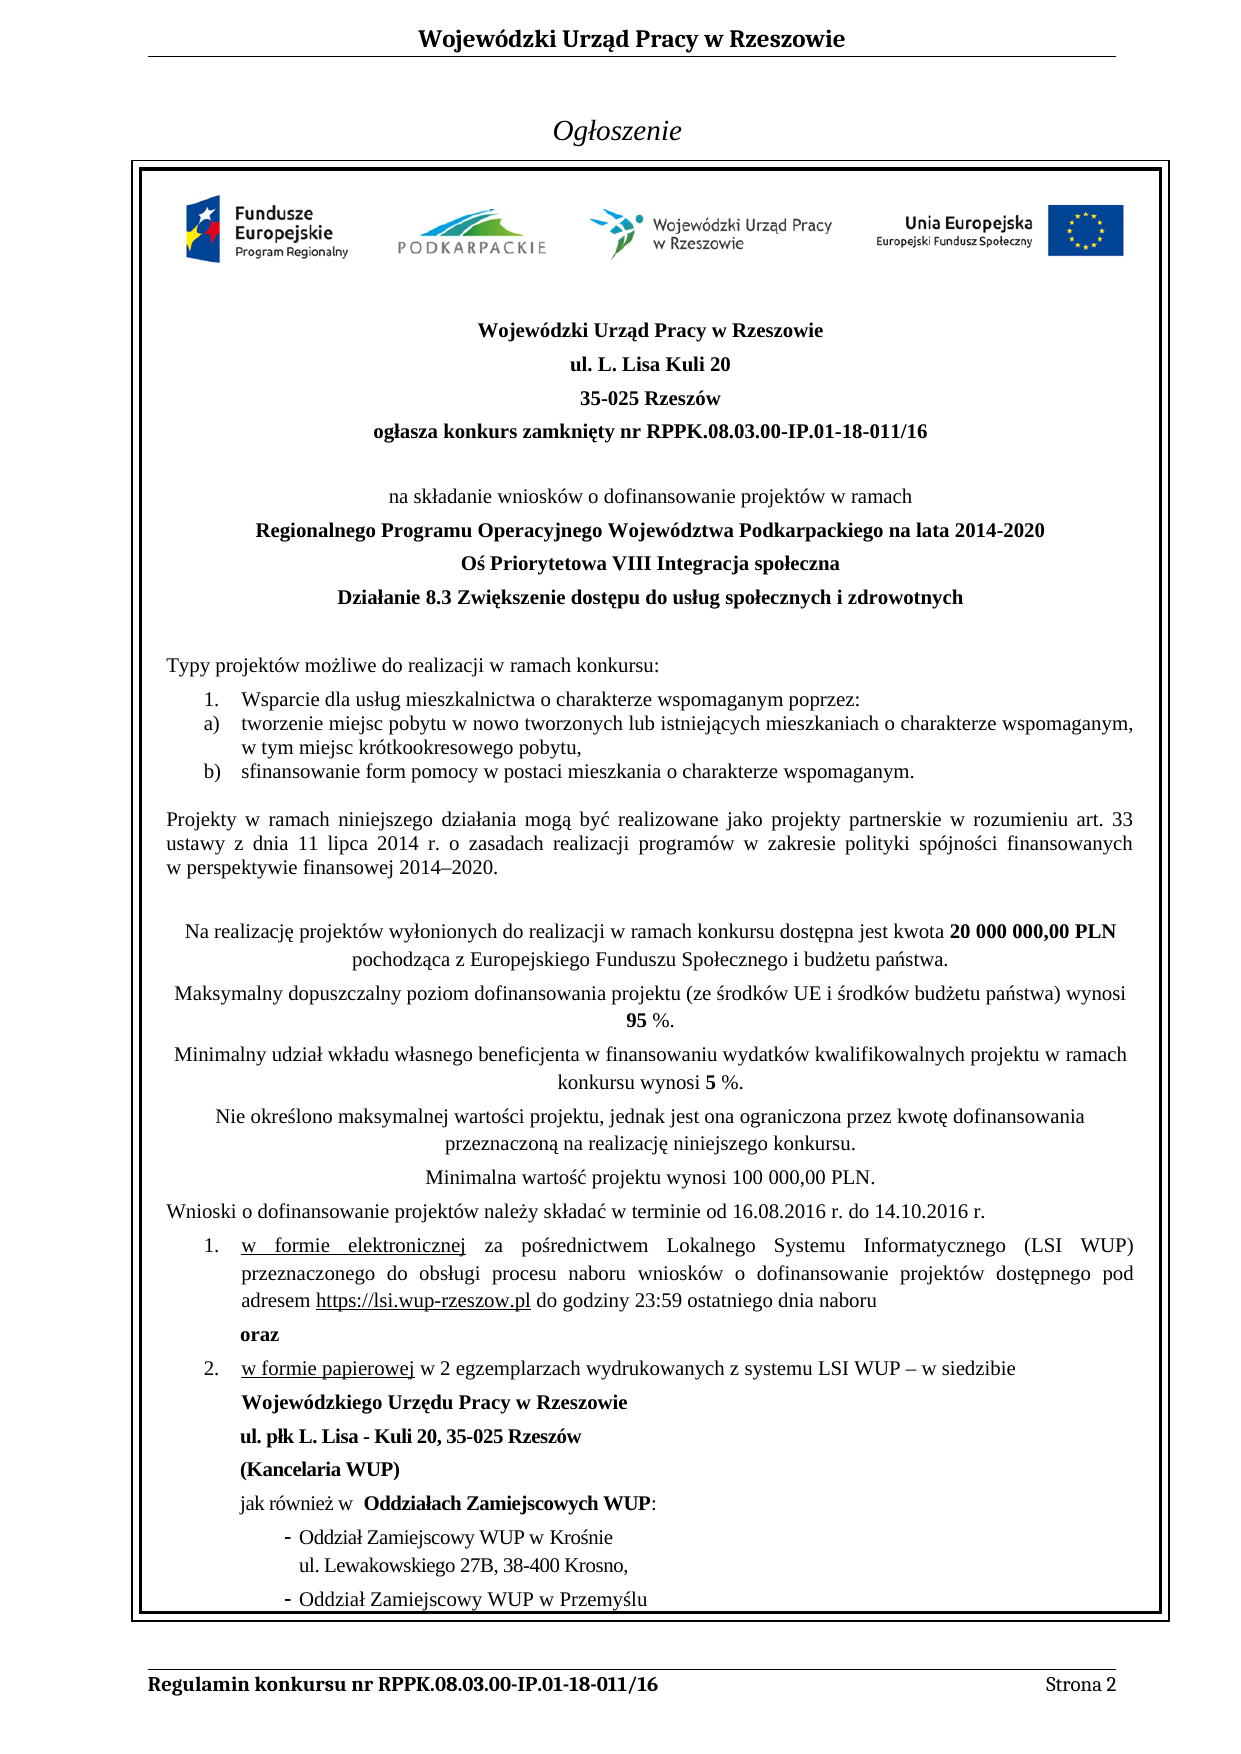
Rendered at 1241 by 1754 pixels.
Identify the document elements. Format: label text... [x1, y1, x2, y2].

picture [166, 176, 1141, 282]
text Ogłoszenie [118, 113, 1116, 147]
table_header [136, 161, 1164, 1611]
